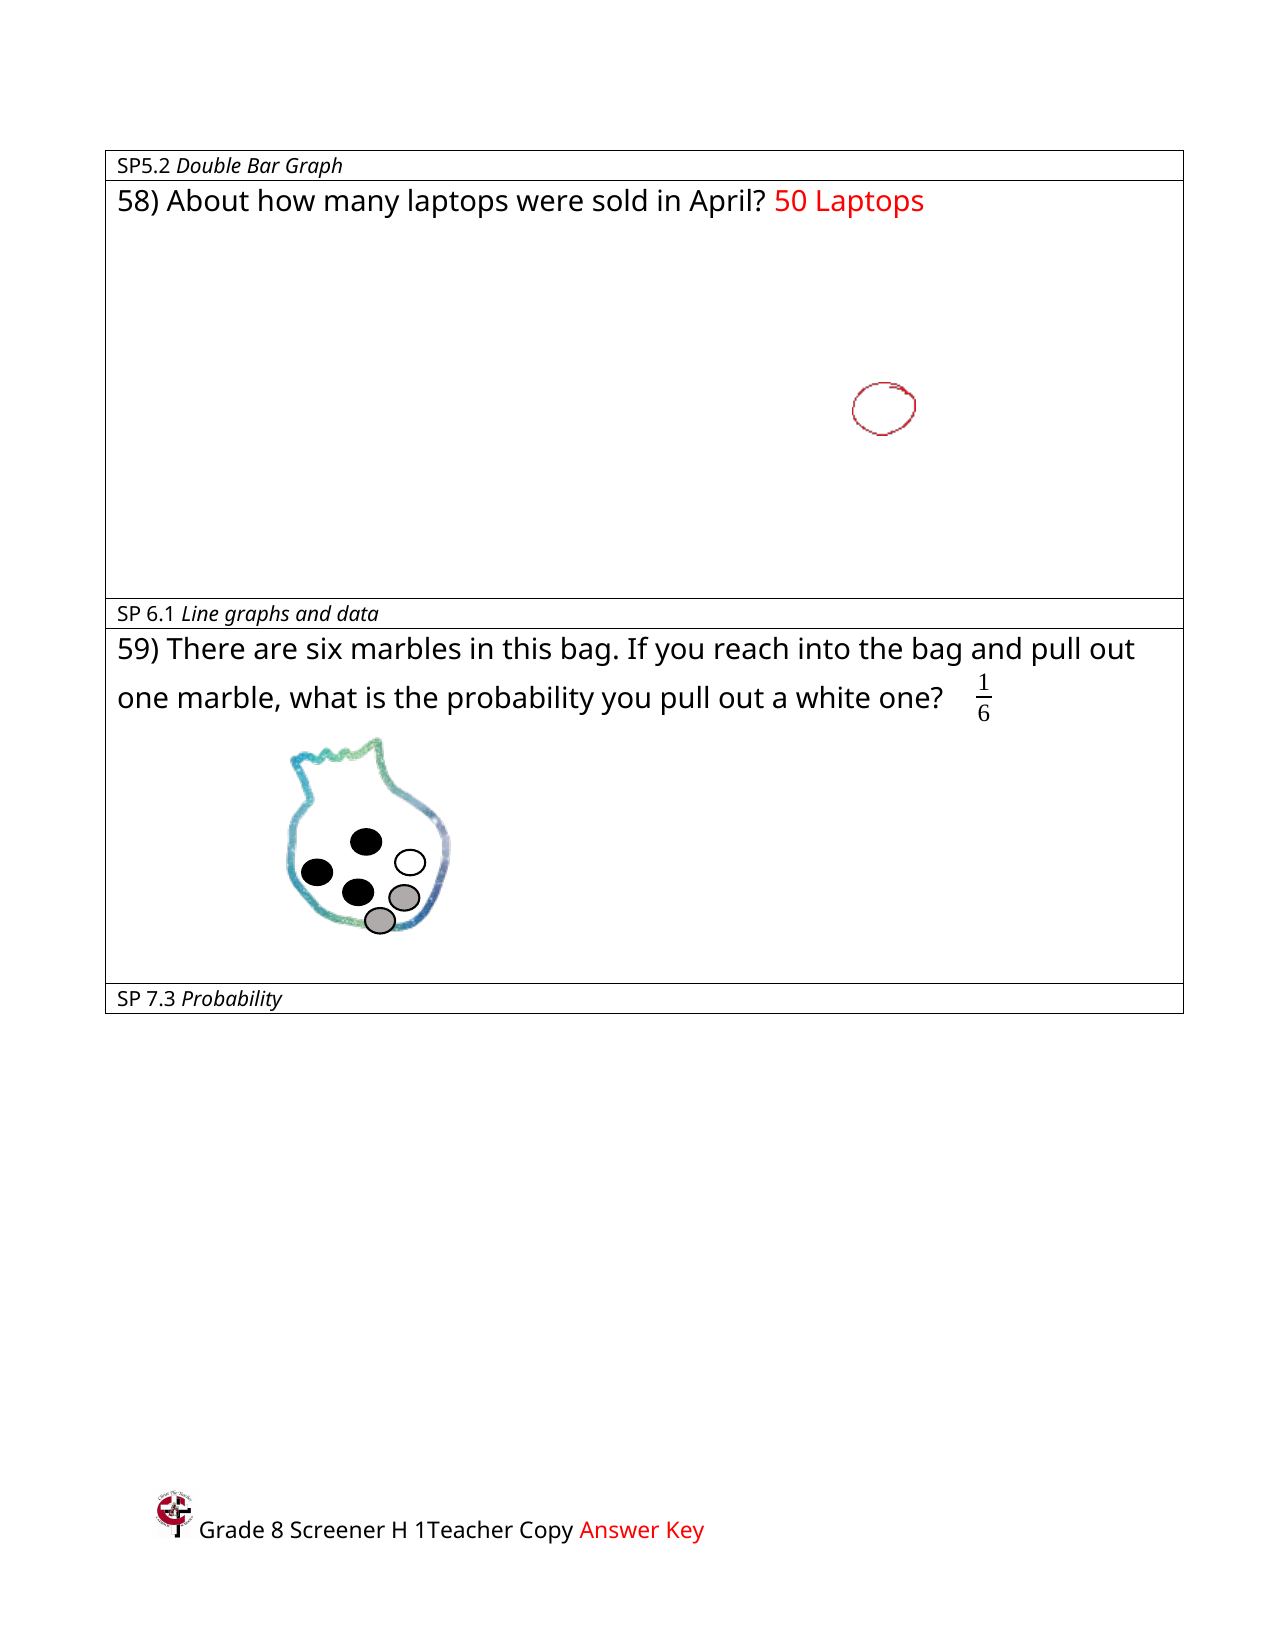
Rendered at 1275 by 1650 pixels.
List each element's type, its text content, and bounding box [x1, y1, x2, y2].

picture [852, 382, 916, 436]
picture [281, 732, 455, 937]
table_cell SP5.2 Double Bar Graph [106, 151, 1183, 179]
table_cell SP 7.3 Probability [106, 984, 1183, 1012]
picture [150, 1489, 199, 1539]
table_cell SP 6.1 Line graphs and data [106, 599, 1183, 627]
table_cell 58) About how many laptops were sold in April? 50 Laptops [106, 181, 1183, 598]
table_cell 59) There are six marbles in this bag. If you reach into the bag and pull out one marble, what is the probability you pull out a white one? [106, 629, 1183, 983]
